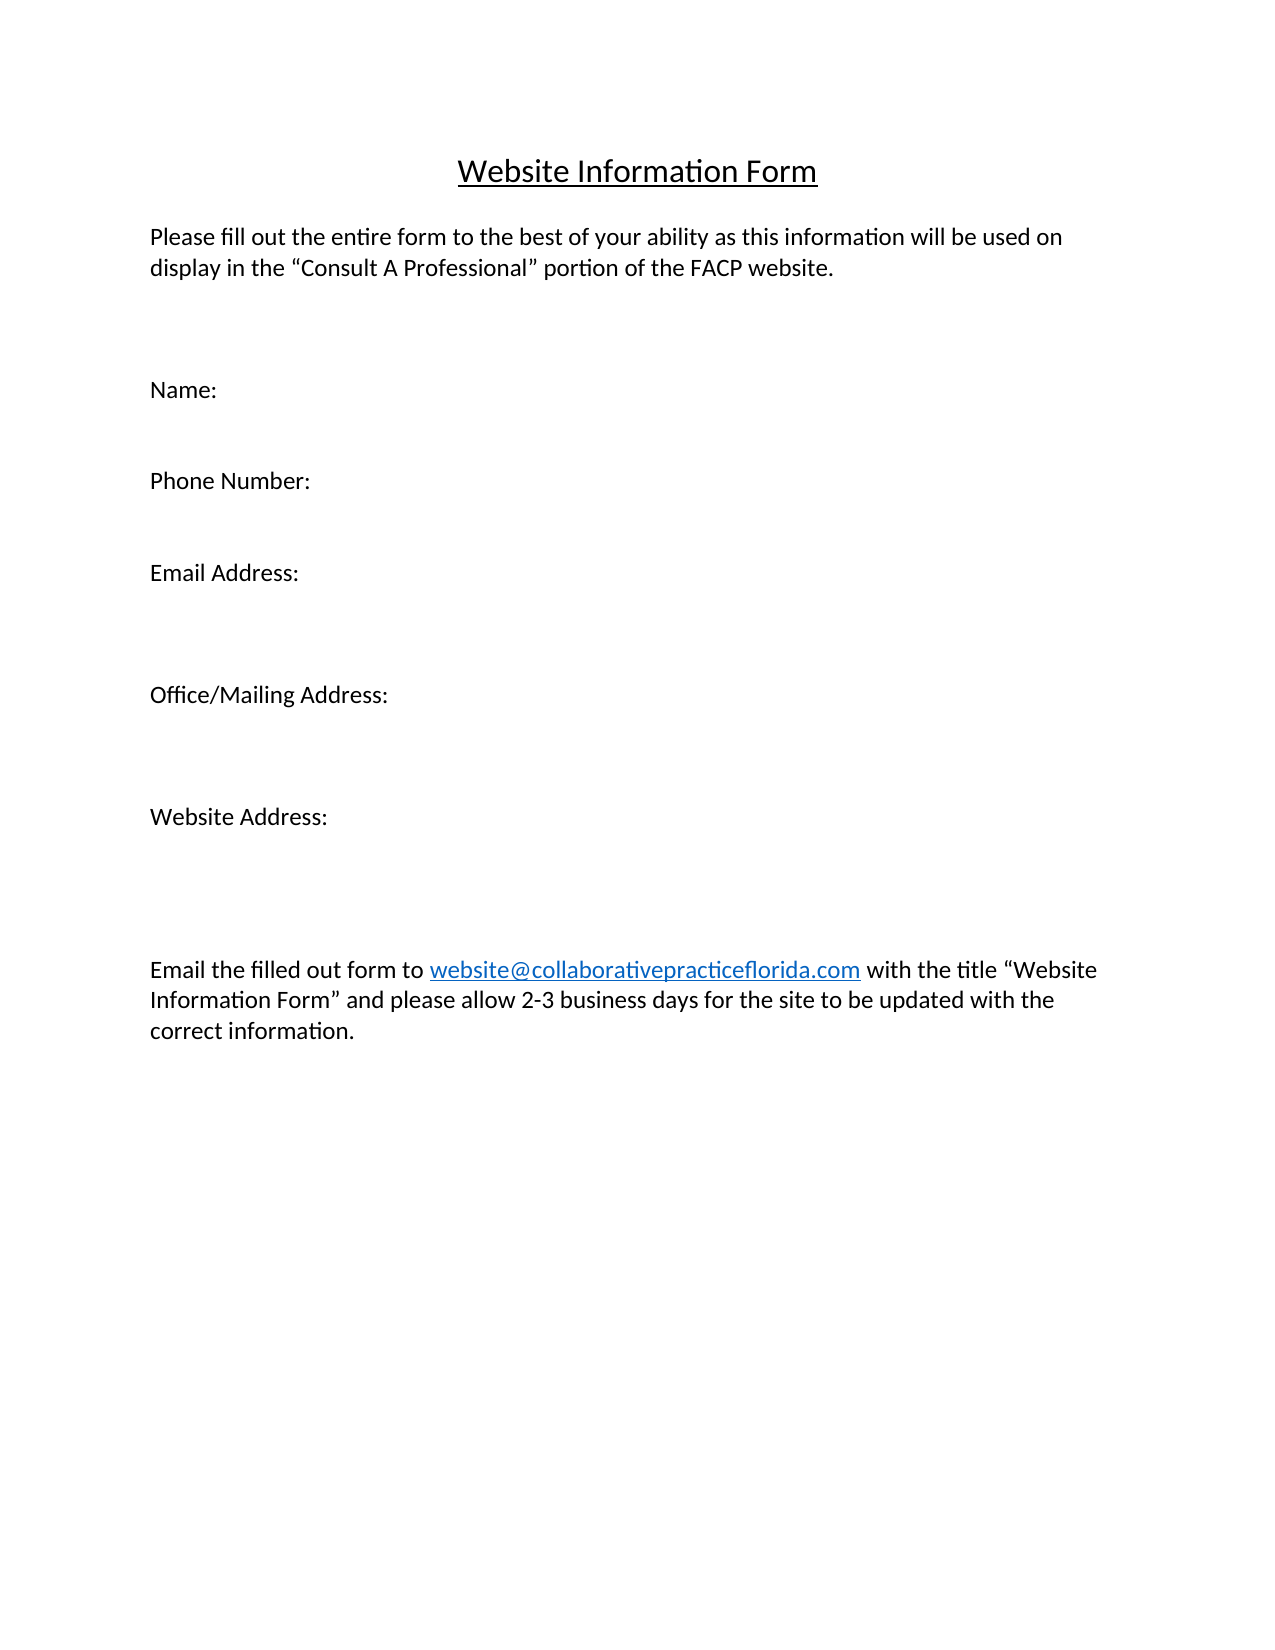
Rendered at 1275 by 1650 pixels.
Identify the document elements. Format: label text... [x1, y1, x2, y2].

text Website Address: [150, 801, 1125, 832]
text Email Address: [150, 557, 1125, 587]
text Name: [150, 374, 1125, 404]
text Email the filled out form to website@collaborativepracticeflorida.com with the title “Website Information Form” and please allow 2-3 business days for the site to be updated with the correct information. [150, 954, 1125, 1045]
text Phone Number: [150, 465, 1125, 496]
text Office/Mailing Address: [150, 679, 1125, 709]
text Please fill out the entire form to the best of your ability as this information will be used on display in the “Consult A Professional” portion of the FACP website. [150, 221, 1125, 282]
text Website Information Form [150, 150, 1125, 191]
